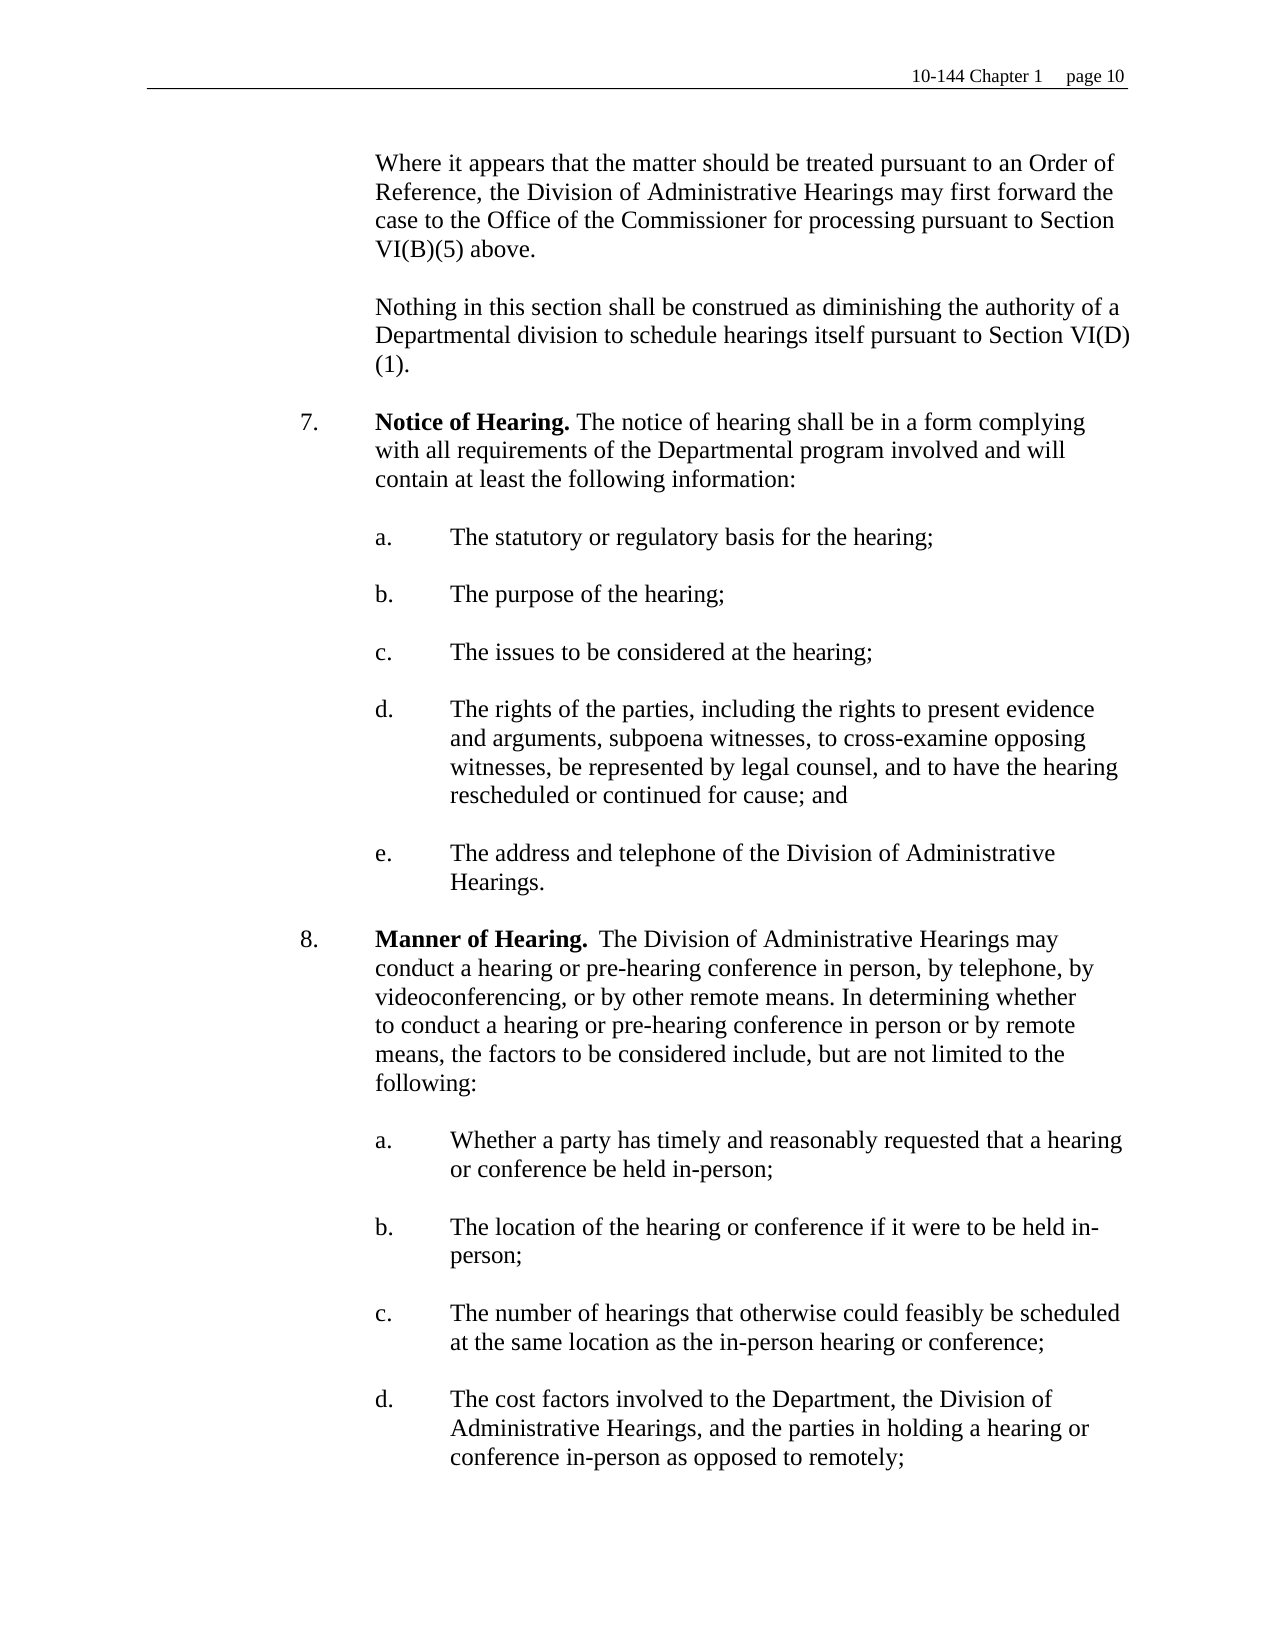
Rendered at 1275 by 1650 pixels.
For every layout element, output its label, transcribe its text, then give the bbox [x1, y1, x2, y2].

text Where it appears that the matter should be treated pursuant to an Order of Reference, the Division of Administrative Hearings may first forward the case to the Office of the Commissioner for processing pursuant to Section VI(B)(5) above. [375, 148, 1115, 263]
list The statutory or regulatory basis for the hearing; [375, 522, 1154, 550]
text Nothing in this section shall be construed as diminishing the authority of a Departmental division to schedule hearings itself pursuant to Section VI(D)(1). [375, 292, 1154, 378]
list Notice of Hearing. The notice of hearing shall be in a form complying with all requirements of the Departmental program involved and will contain at least the following information: [300, 407, 1086, 493]
list The rights of the parties, including the rights to present evidence and arguments, subpoena witnesses, to cross-examine opposing witnesses, be represented by legal counsel, and to have the hearing rescheduled or continued for cause; and [375, 694, 1118, 809]
list The location of the hearing or conference if it were to be held in- person; [375, 1212, 1099, 1269]
list The address and telephone of the Division of Administrative Hearings. [375, 838, 1056, 896]
list Whether a party has timely and reasonably requested that a hearing or conference be held in-person; [375, 1126, 1122, 1183]
list The number of hearings that otherwise could feasibly be scheduled at the same location as the in-person hearing or conference; [375, 1298, 1120, 1356]
list The cost factors involved to the Department, the Division of Administrative Hearings, and the parties in holding a hearing or conference in-person as opposed to remotely; [375, 1384, 1089, 1471]
list The purpose of the hearing; [375, 579, 1154, 608]
list The issues to be considered at the hearing; [375, 637, 1154, 665]
list Manner of Hearing. The Division of Administrative Hearings may conduct a hearing or pre-hearing conference in person, by telephone, by videoconferencing, or by other remote means. In determining whether to conduct a hearing or pre-hearing conference in person or by remote means, the factors to be considered include, but are not limited to the following: [300, 924, 1102, 1097]
